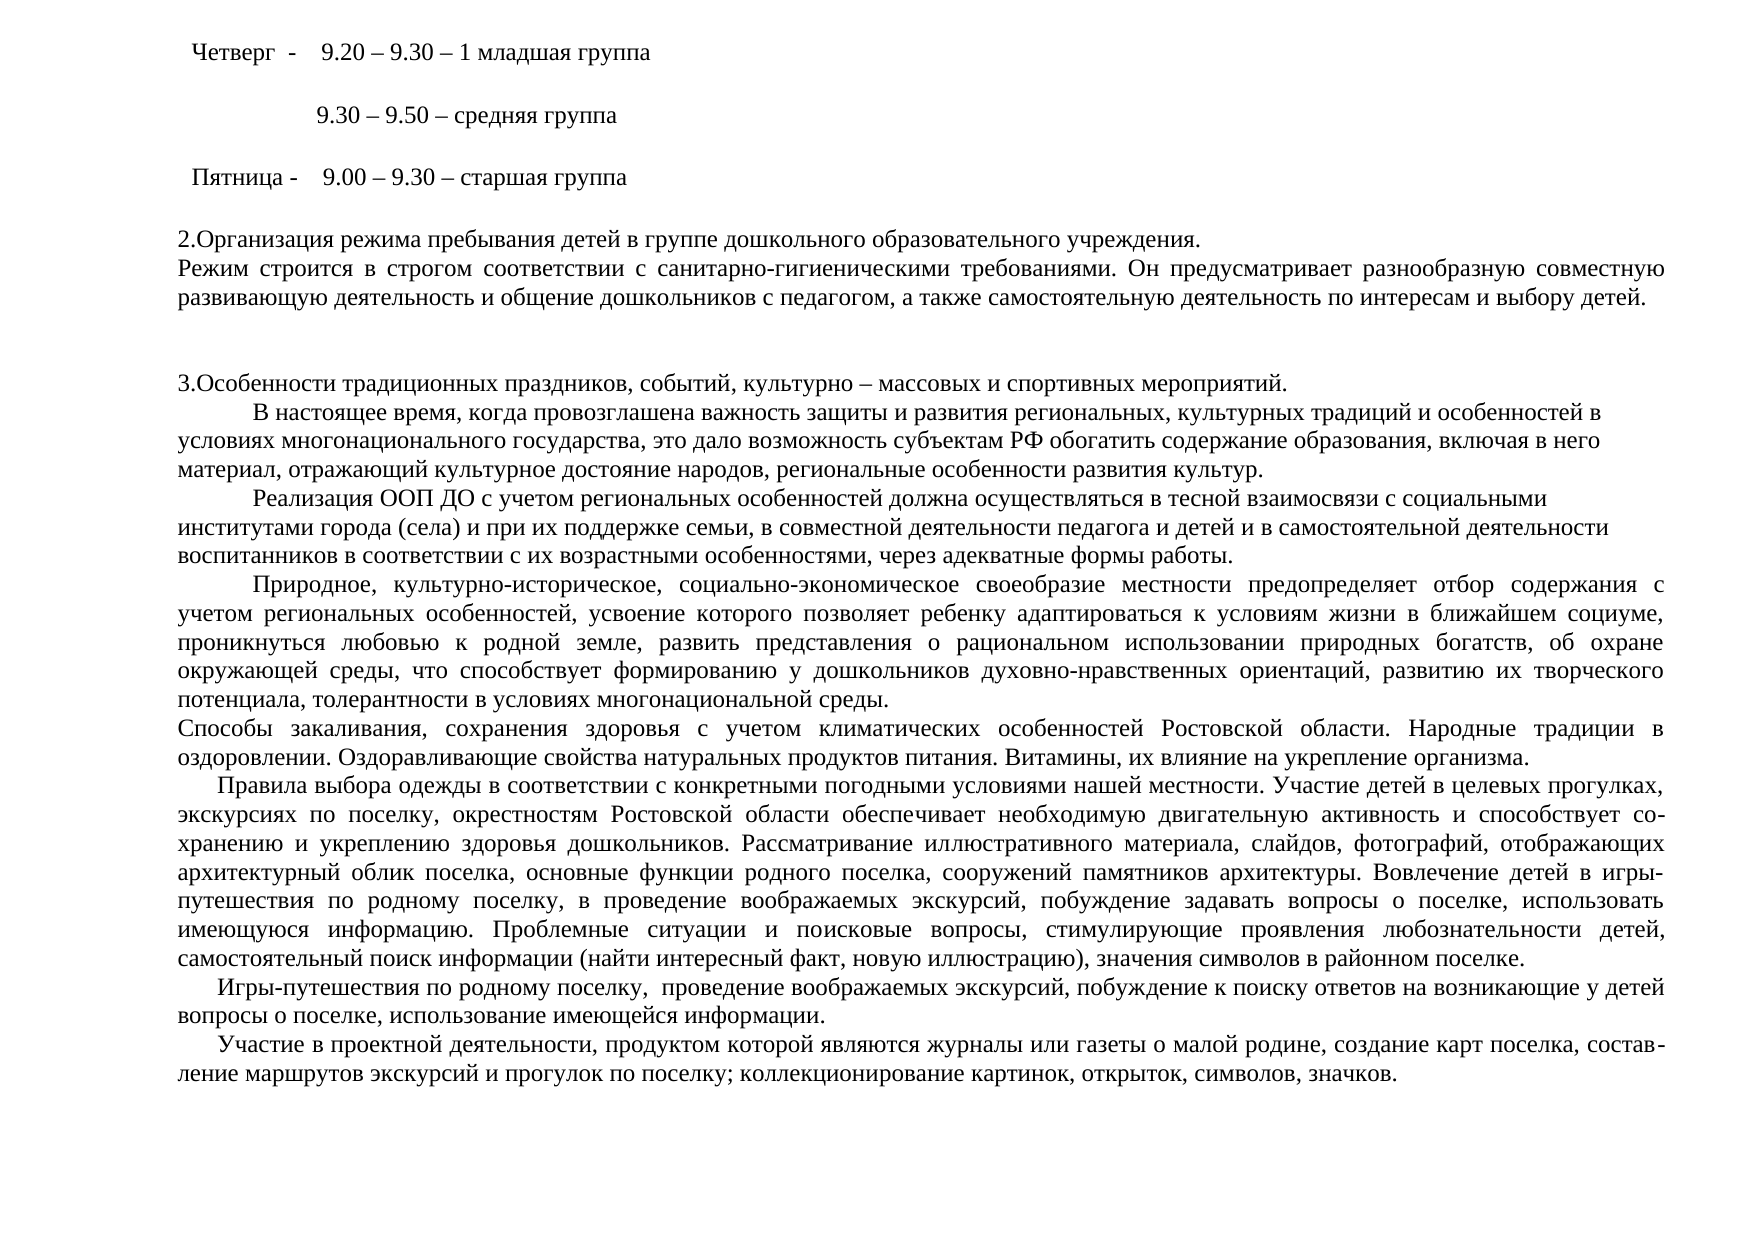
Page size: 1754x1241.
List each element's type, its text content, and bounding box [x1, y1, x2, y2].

text Способы закаливания, сохранения здоровья с учетом климатических особенностей Ростовской области. Народные традиции в оздоровлении. Оздоравливающие свойства натуральных продуктов питания. Витамины, их влияние на укрепление организма. [177, 713, 1665, 771]
text Природное, культурно-историческое, социально-экономическое своеобразие местности предопределяет отбор содержания с учетом региональных особенностей, усвоение которого позволяет ребенку адаптироваться к условиям жизни в ближайшем социуме, проникнуться любовью к родной земле, развить представления о рациональном использовании природных богатств, об охране окружающей среды, что способствует формированию у дошкольников духовно-нравственных ориентаций, развитию их творческого потенциала, толерантности в условиях многонациональной среды. [177, 569, 1665, 713]
text Режим строится в строгом соответствии с санитарно-гигиеническими требованиями. Он предусматривает разнообразную совместную развивающую деятельность и общение дошкольников с педагогом, а также самостоятельную деятельность по интересам и выбору детей. [177, 253, 1665, 311]
text Правила выбора одежды в соответствии с конкретными погодными условиями нашей местности. Участие детей в целевых прогулках, экскурсиях по поселку, окрестностям Ростовской области обеспечивает необходимую двигательную активность и способствует сохранению и укреплению здоровья дошкольников. Рассматривание иллюстративного материала, слайдов, фотографий, отображающих архитектурный облик поселка, основные функции родного поселка, сооружений памятников архитектуры. Вовлечение детей в игры-путешествия по родному поселку, в проведение воображаемых экскурсий, побуждение задавать вопросы о поселке, использовать имеющуюся информацию. Проблемные ситуации и поисковые вопросы, стимулирующие проявления любознательности детей, самостоятельный поиск информации (найти интересный факт, новую иллюстрацию), значения символов в районном поселке. [177, 771, 1665, 972]
text Четверг - 9.20 – 9.30 – 1 младшая группа [191, 37, 1638, 66]
text 2.Организация режима пребывания детей в группе дошкольного образовательного учреждения. [177, 224, 1665, 253]
text Участие в проектной деятельности, продуктом которой являются журналы или газеты о малой родине, создание карт поселка, составление маршрутов экскурсий и прогулок по поселку; коллекционирование картинок, открыток, символов, значков. [177, 1029, 1665, 1087]
text Игры-путешествия по родному поселку, проведение воображаемых экскурсий, побуждение к поиску ответов на возникающие у детей вопросы о поселке, использование имеющейся информации. [177, 972, 1665, 1029]
text Реализация ООП ДО с учетом региональных особенностей должна осуществляться в тесной взаимосвязи с социальными институтами города (села) и при их поддержке семьи, в совместной деятельности педагога и детей и в самостоятельной деятельности воспитанников в соответствии с их возрастными особенностями, через адекватные формы работы. [177, 483, 1665, 569]
text 9.30 – 9.50 – средняя группа [191, 100, 1638, 128]
text В настоящее время, когда провозглашена важность защиты и развития региональных, культурных традиций и особенностей в условиях многонационального государства, это дало возможность субъектам РФ обогатить содержание образования, включая в него материал, отражающий культурное достояние народов, региональные особенности развития культур. [177, 397, 1665, 483]
text 3.Особенности традиционных праздников, событий, культурно – массовых и спортивных мероприятий. [177, 368, 1665, 397]
text Пятница - 9.00 – 9.30 – старшая группа [191, 162, 1638, 191]
